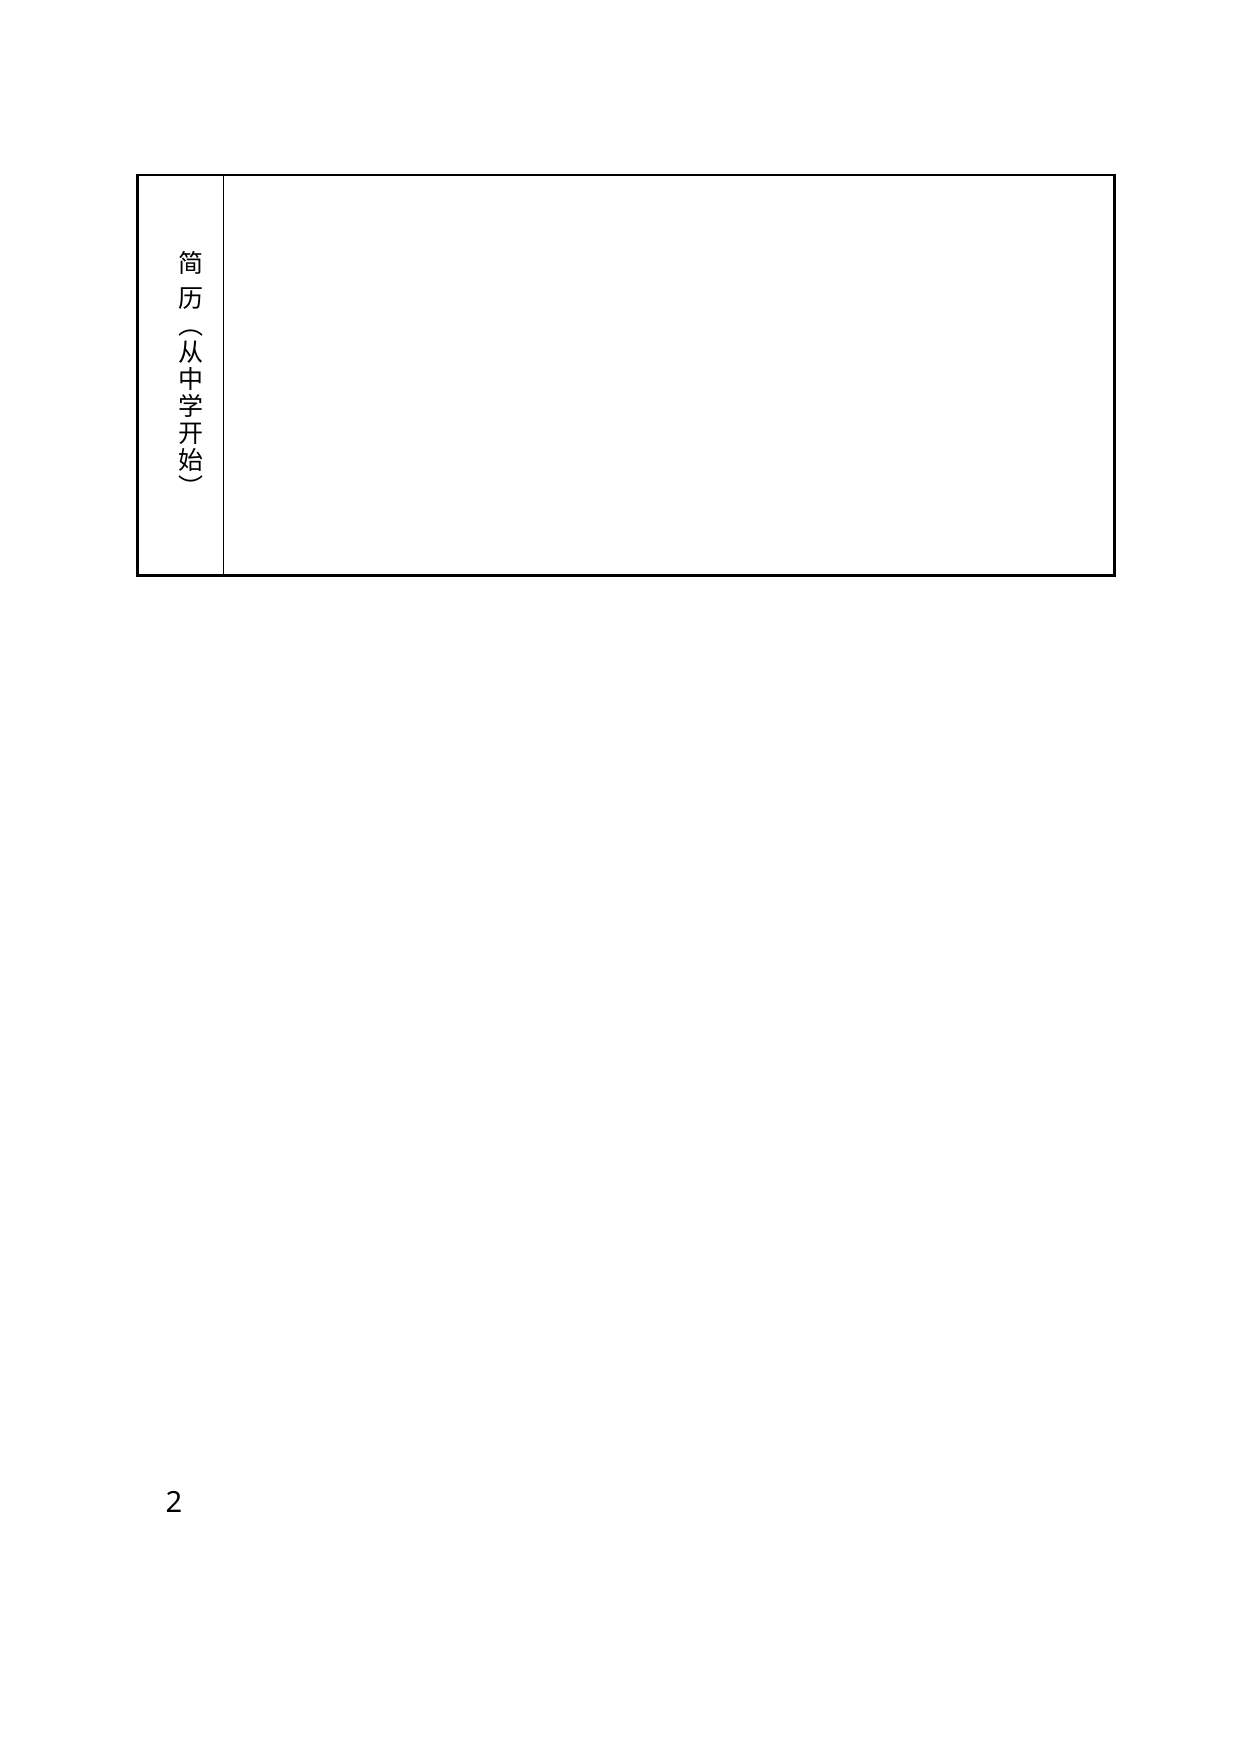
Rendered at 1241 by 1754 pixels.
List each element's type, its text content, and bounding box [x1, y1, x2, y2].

table_cell 简 历（从中学开始） [139, 176, 223, 573]
table_cell [224, 176, 1113, 573]
